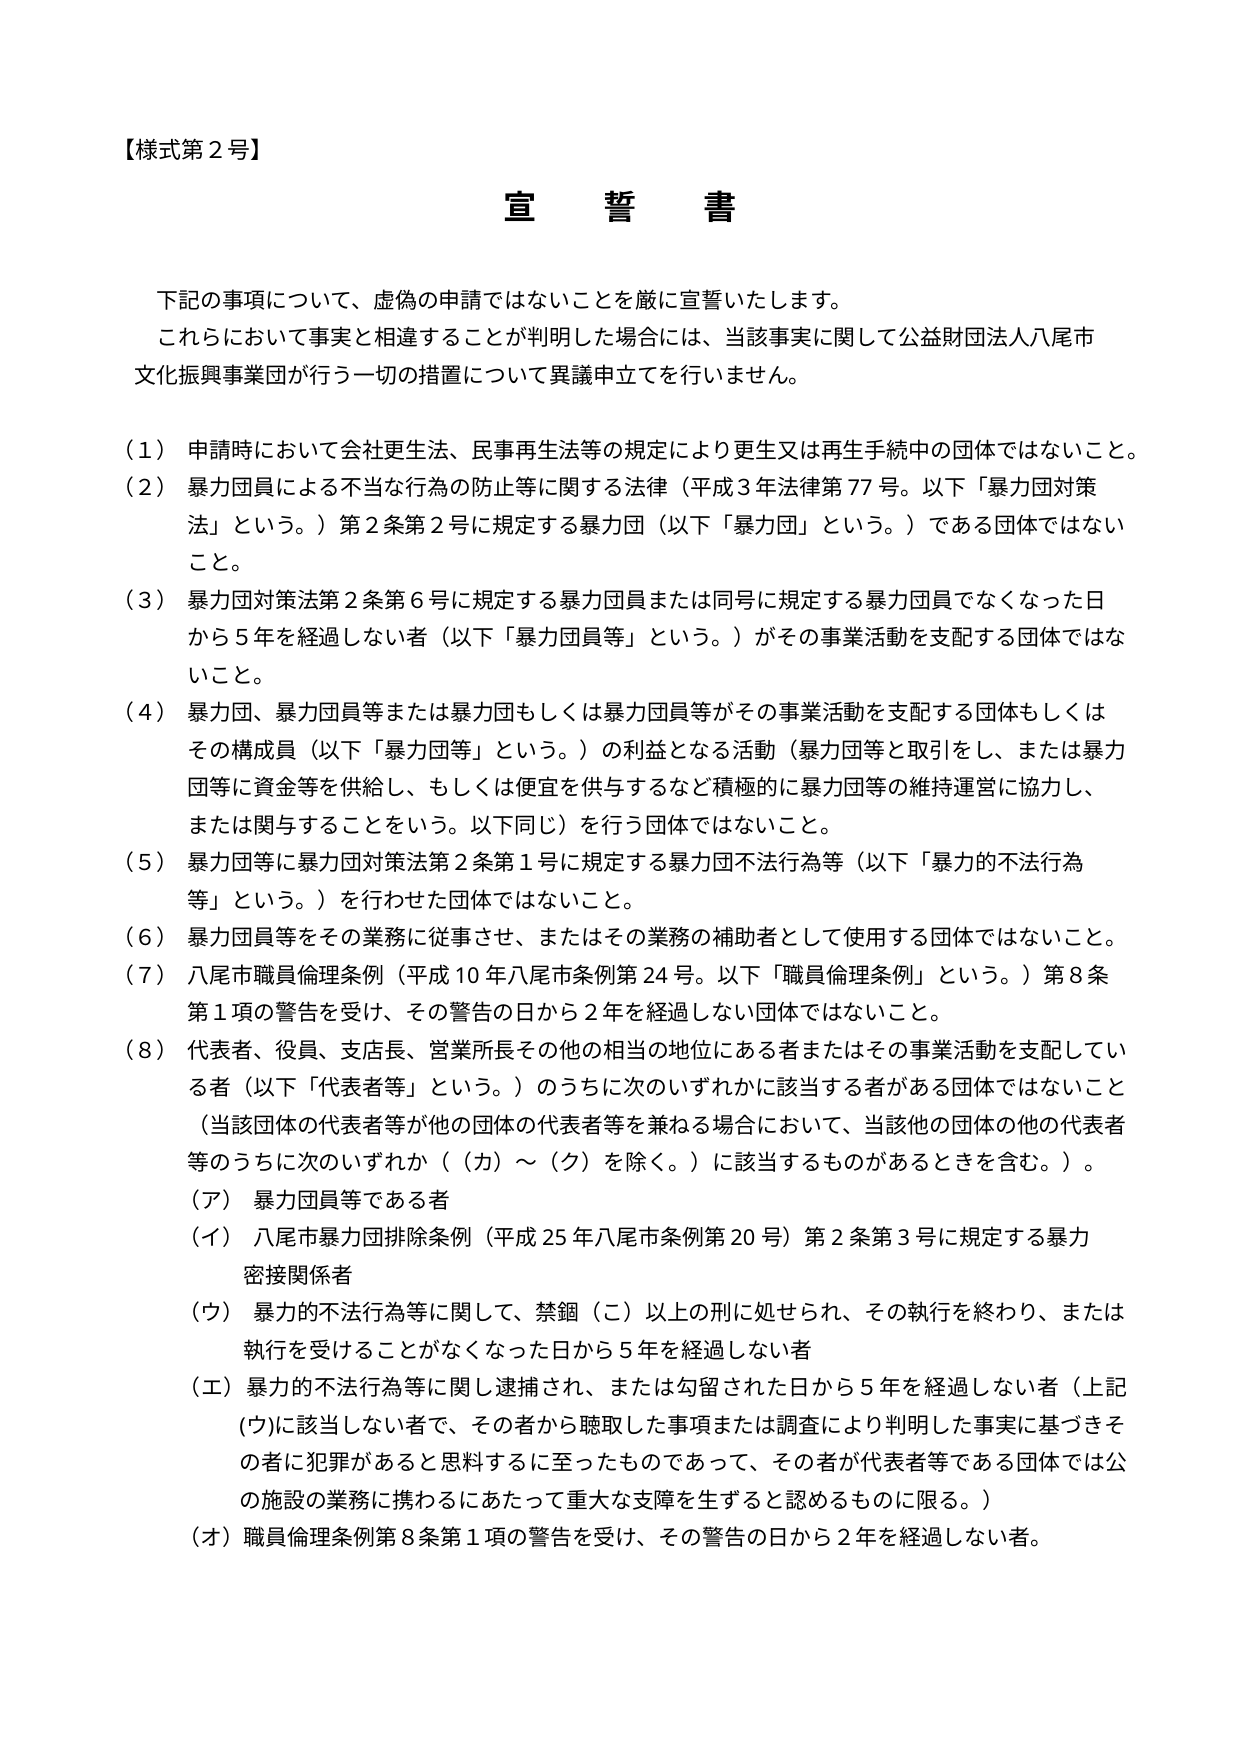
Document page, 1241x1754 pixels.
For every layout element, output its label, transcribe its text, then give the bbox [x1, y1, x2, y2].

list 暴力団対策法第２条第６号に規定する暴力団員または同号に規定する暴力団員でなくなった日から５年を経過しない者（以下「暴力団員等」という。）がその事業活動を支配する団体ではないこと。 [112, 580, 1128, 692]
list 暴力的不法行為等に関して、禁錮（こ）以上の刑に処せられ、その執行を終わり、または [178, 1292, 1128, 1330]
text 執行を受けることがなくなった日から５年を経過しない者 [178, 1330, 1128, 1367]
text 【様式第２号】 [112, 130, 1128, 167]
list 暴力団、暴力団員等または暴力団もしくは暴力団員等がその事業活動を支配する団体もしくはその構成員（以下「暴力団等」という。）の利益となる活動（暴力団等と取引をし、または暴力団等に資金等を供給し、もしくは便宜を供与するなど積極的に暴力団等の維持運営に協力し、または関与することをいう。以下同じ）を行う団体ではないこと。 [112, 692, 1128, 842]
text （エ）暴力的不法行為等に関し逮捕され、または勾留された日から５年を経過しない者（上記(ウ)に該当しない者で、その者から聴取した事項または調査により判明した事実に基づきその者に犯罪があると思料するに至ったものであって、その者が代表者等である団体では公の施設の業務に携わるにあたって重大な支障を生ずると認めるものに限る。） [178, 1367, 1128, 1517]
list 暴力団員等をその業務に従事させ、またはその業務の補助者として使用する団体ではないこと。 [112, 917, 1128, 955]
list 八尾市暴力団排除条例（平成25 年八尾市条例第20 号）第2 条第3 号に規定する暴力 [178, 1217, 1128, 1255]
list 申請時において会社更生法、民事再生法等の規定により更生又は再生手続中の団体ではないこと。 [112, 430, 1128, 467]
text これらにおいて事実と相違することが判明した場合には、当該事実に関して公益財団法人八尾市 [112, 317, 1128, 355]
list 代表者、役員、支店長、営業所長その他の相当の地位にある者またはその事業活動を支配している者（以下「代表者等」という。）のうちに次のいずれかに該当する者がある団体ではないこと（当該団体の代表者等が他の団体の代表者等を兼ねる場合において、当該他の団体の他の代表者等のうちに次のいずれか（（カ）～（ク）を除く。）に該当するものがあるときを含む。）。 [112, 1030, 1128, 1180]
list 八尾市職員倫理条例（平成10 年八尾市条例第24 号。以下「職員倫理条例」という。）第８条第１項の警告を受け、その警告の日から２年を経過しない団体ではないこと。 [112, 955, 1128, 1030]
list 暴力団員による不当な行為の防止等に関する法律（平成３年法律第77 号。以下「暴力団対策法」という。）第２条第２号に規定する暴力団（以下「暴力団」という。）である団体ではないこと。 [112, 467, 1128, 580]
text 文化振興事業団が行う一切の措置について異議申立てを行いません。 [112, 355, 1128, 392]
text 密接関係者 [178, 1255, 1128, 1292]
text 宣 誓 書 [112, 167, 1128, 242]
list 暴力団員等である者 [178, 1180, 1128, 1217]
text （オ）職員倫理条例第８条第１項の警告を受け、その警告の日から２年を経過しない者。 [112, 1517, 1128, 1555]
list 暴力団等に暴力団対策法第２条第１号に規定する暴力団不法行為等（以下「暴力的不法行為等」という。）を行わせた団体ではないこと。 [112, 842, 1128, 917]
text 下記の事項について、虚偽の申請ではないことを厳に宣誓いたします。 [112, 280, 1128, 317]
